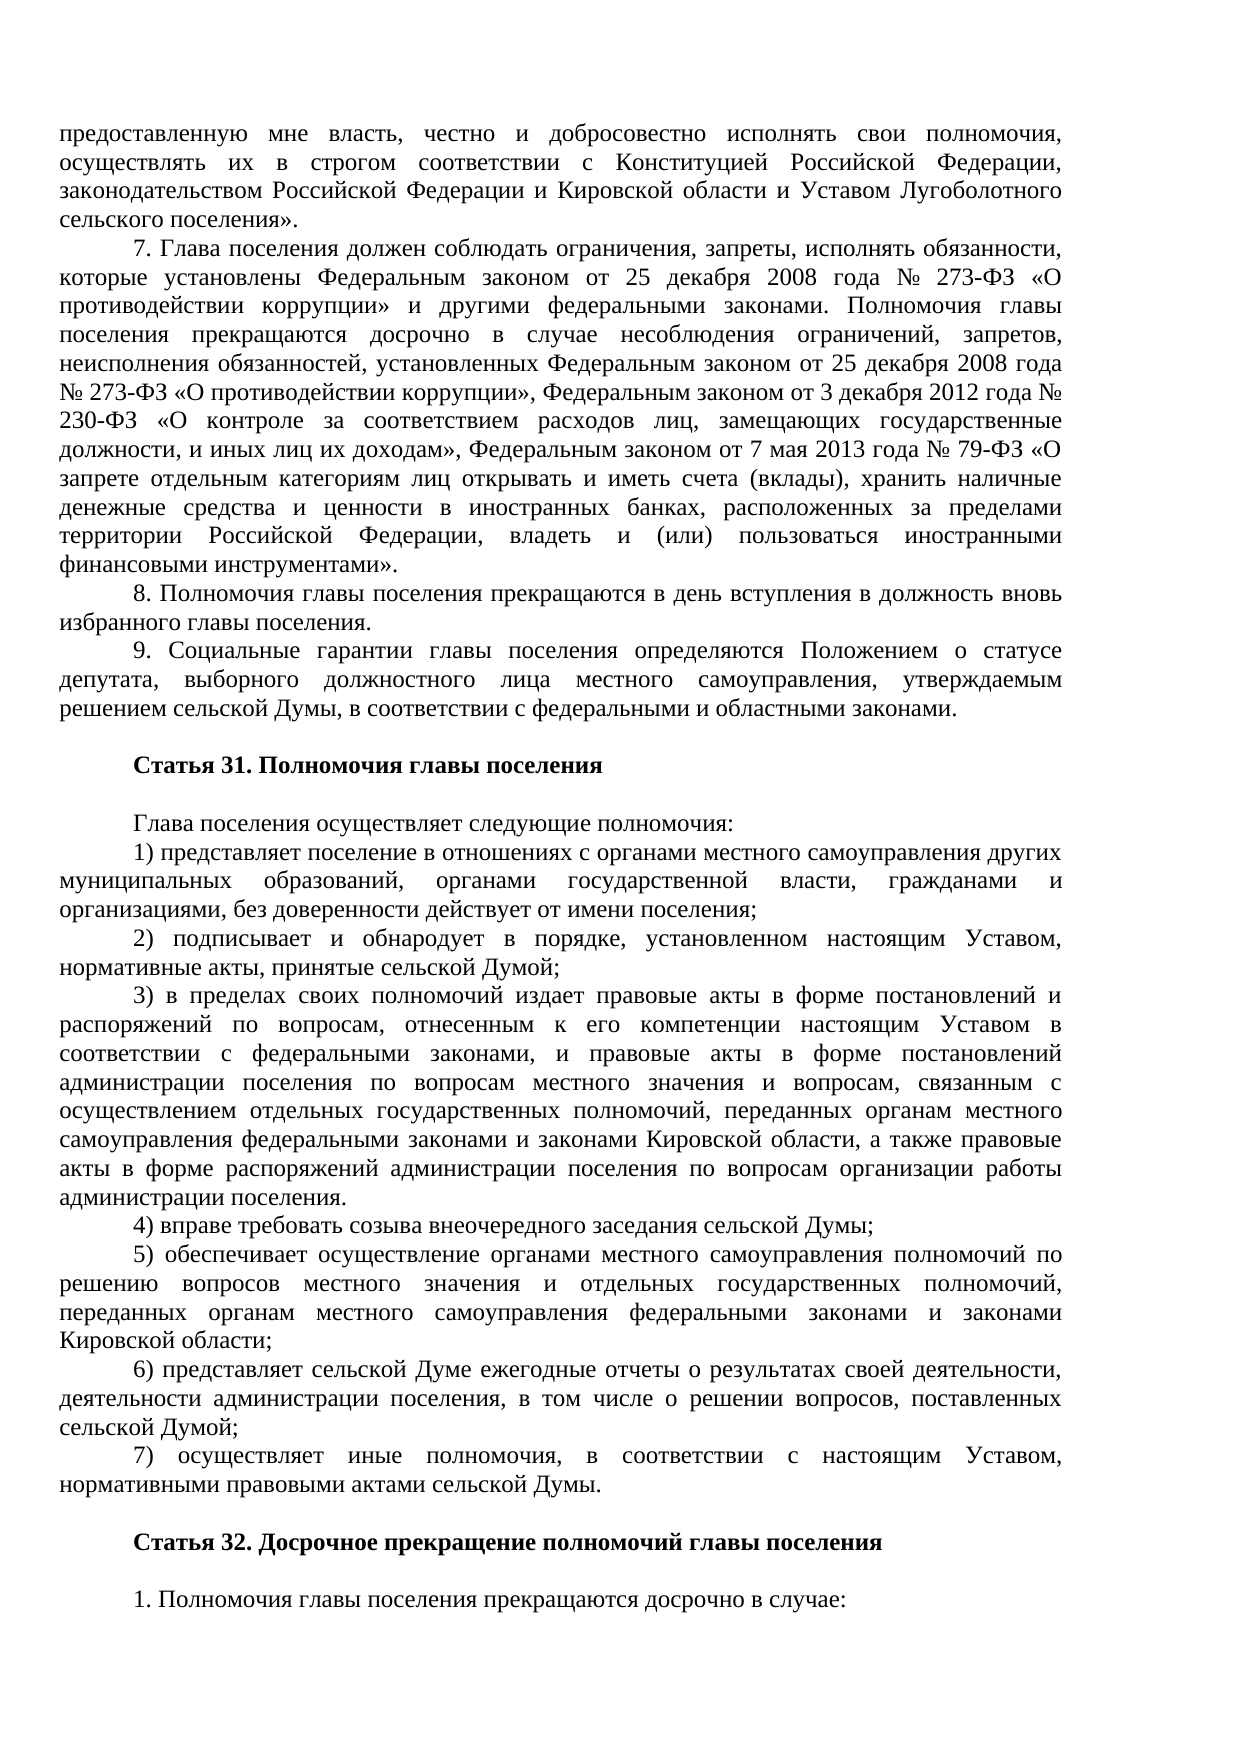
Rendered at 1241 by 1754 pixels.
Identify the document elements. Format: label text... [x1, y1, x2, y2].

text 9. Социальные гарантии главы поселения определяются Положением о статусе депутата, выборного должностного лица местного самоуправления, утверждаемым решением сельской Думы, в соответствии с федеральными и областными законами. [59, 636, 1063, 722]
text 3) в пределах своих полномочий издает правовые акты в форме постановлений и распоряжений по вопросам, отнесенным к его компетенции настоящим Уставом в соответствии с федеральными законами, и правовые акты в форме постановлений администрации поселения по вопросам местного значения и вопросам, связанным с осуществлением отдельных государственных полномочий, переданных органам местного самоуправления федеральными законами и законами Кировской области, а также правовые акты в форме распоряжений администрации поселения по вопросам организации работы администрации поселения. [59, 981, 1063, 1211]
text Статья 31. Полномочия главы поселения [59, 751, 1063, 779]
list 7. Глава поселения должен соблюдать ограничения, запреты, исполнять обязанности, которые установлены Федеральным законом от 25 декабря 2008 года № 273-ФЗ «О противодействии коррупции» и другими федеральными законами. Полномочия главы поселения прекращаются досрочно в случае несоблюдения ограничений, запретов, неисполнения обязанностей, установленных Федеральным законом от 25 декабря 2008 года № 273-ФЗ «О противодействии коррупции», Федеральным законом от 3 декабря 2012 года № 230-ФЗ «О контроле за соответствием расходов лиц, замещающих государственные должности, и иных лиц их доходам», Федеральным законом от 7 мая 2013 года № 79-ФЗ «О запрете отдельным категориям лиц открывать и иметь счета (вклады), хранить наличные денежные средства и ценности в иностранных банках, расположенных за пределами территории Российской Федерации, владеть и (или) пользоваться иностранными финансовыми инструментами». [59, 233, 1063, 578]
text 4) вправе требовать созыва внеочередного заседания сельской Думы; [59, 1211, 1063, 1239]
text 1) представляет поселение в отношениях с органами местного самоуправления других муниципальных образований, органами государственной власти, гражданами и организациями, без доверенности действует от имени поселения; [59, 837, 1063, 923]
text 2) подписывает и обнародует в порядке, установленном настоящим Уставом, нормативные акты, принятые сельской Думой; [59, 923, 1063, 981]
text Статья 32. Досрочное прекращение полномочий главы поселения [59, 1527, 1063, 1556]
text 1. Полномочия главы поселения прекращаются досрочно в случае: [59, 1584, 1063, 1613]
text 7) осуществляет иные полномочия, в соответствии с настоящим Уставом, нормативными правовыми актами сельской Думы. [59, 1441, 1063, 1498]
text 6) представляет сельской Думе ежегодные отчеты о результатах своей деятельности, деятельности администрации поселения, в том числе о решении вопросов, поставленных сельской Думой; [59, 1354, 1063, 1441]
text Глава поселения осуществляет следующие полномочия: [59, 808, 1063, 837]
list 8. Полномочия главы поселения прекращаются в день вступления в должность вновь избранного главы поселения. [59, 578, 1063, 636]
text 5) обеспечивает осуществление органами местного самоуправления полномочий по решению вопросов местного значения и отдельных государственных полномочий, переданных органам местного самоуправления федеральными законами и законами Кировской области; [59, 1239, 1063, 1354]
